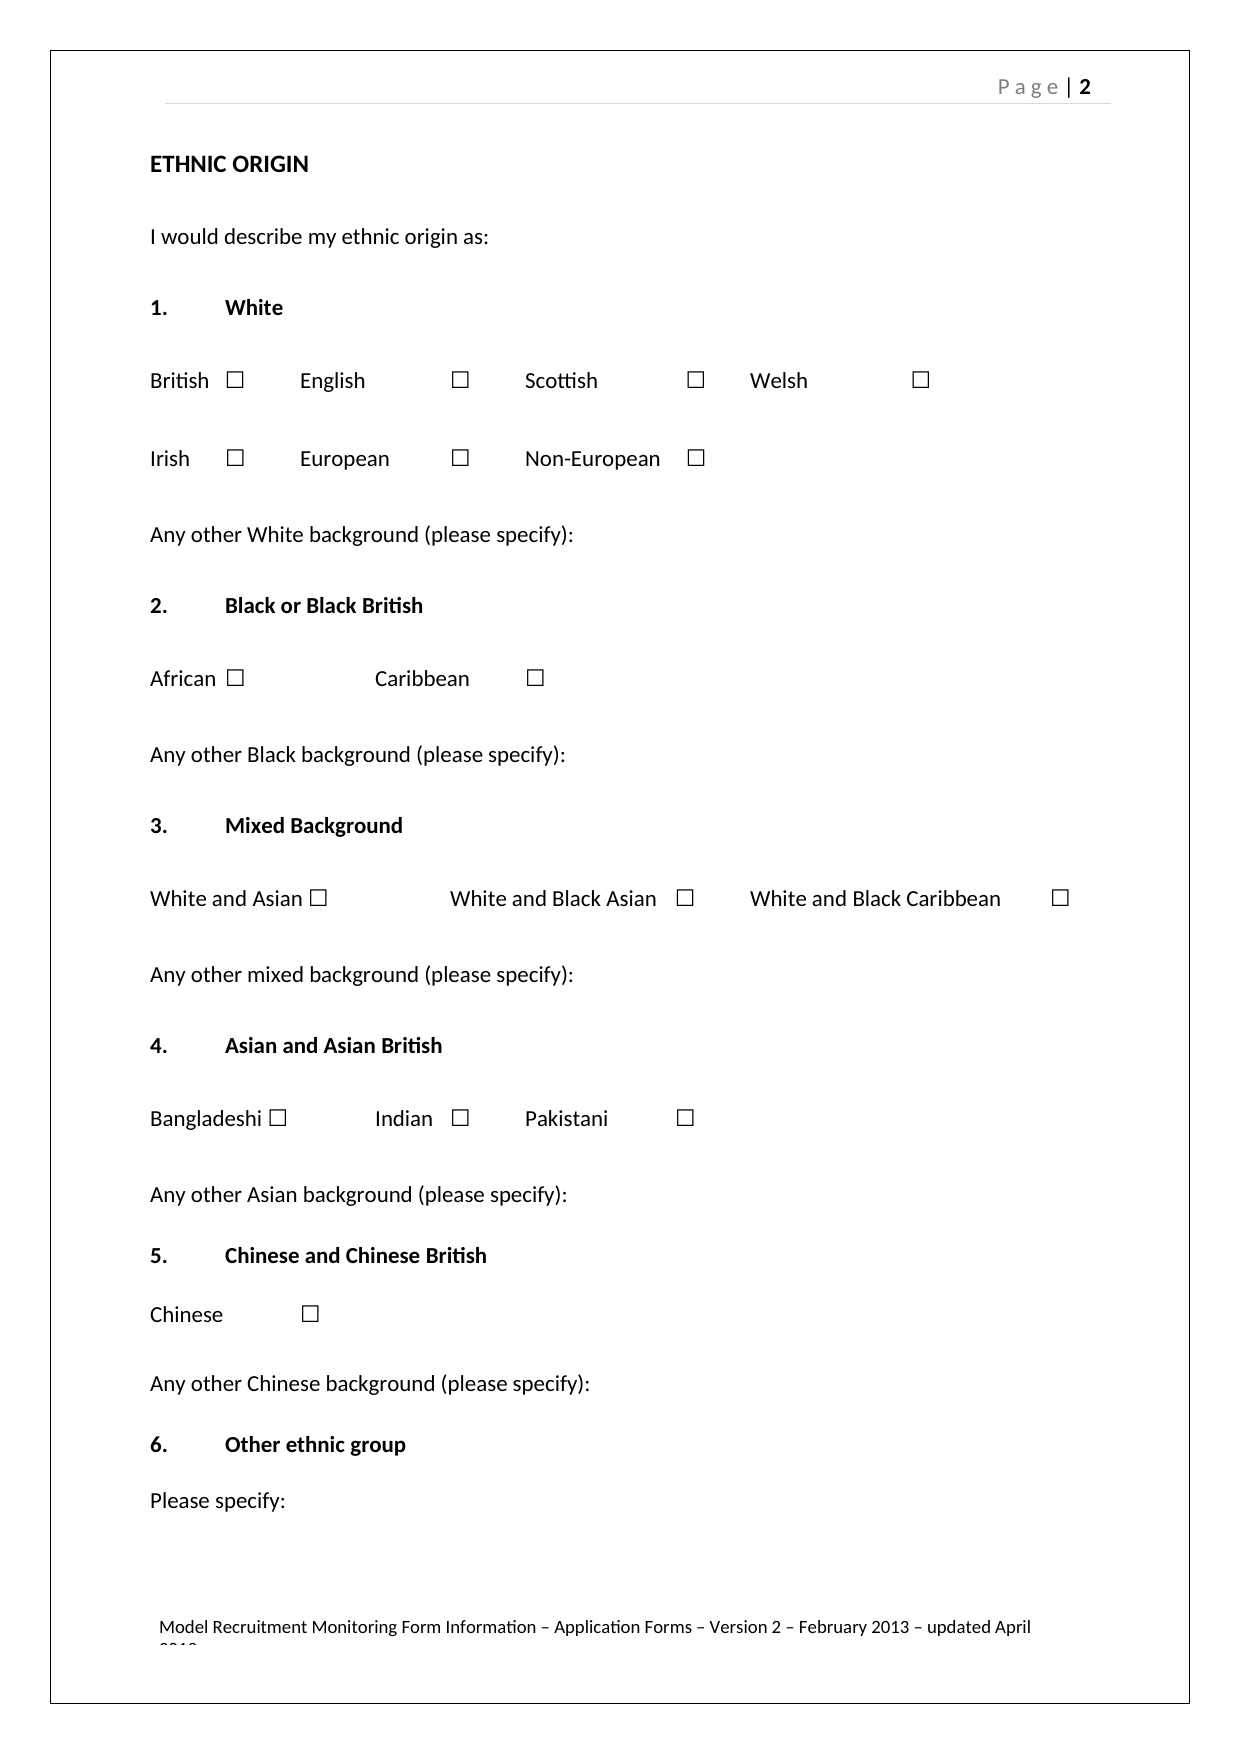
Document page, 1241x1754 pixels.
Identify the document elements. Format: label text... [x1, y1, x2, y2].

text Any other White background (please specify): [150, 520, 1105, 548]
text Any other Asian background (please specify): [150, 1180, 1105, 1208]
subtitle Mixed Background [150, 811, 1105, 839]
subtitle Other ethnic group [150, 1431, 1105, 1458]
text Bangladeshi ☐ Indian ☐ Pakistani ☐ [150, 1102, 1105, 1133]
text African ☐ Caribbean ☐ [150, 662, 1105, 693]
text Chinese ☐ [150, 1298, 1105, 1329]
text I would describe my ethnic origin as: [150, 222, 1105, 250]
text Irish ☐ European ☐ Non-European ☐ [150, 442, 1105, 473]
subtitle ETHNIC ORIGIN [150, 148, 1105, 178]
subtitle Black or Black British [150, 591, 1105, 619]
text Any other mixed background (please specify): [150, 960, 1105, 988]
text Any other Black background (please specify): [150, 740, 1105, 768]
text Please specify: [150, 1487, 1105, 1515]
text British ☐ English ☐ Scottish ☐ Welsh ☐ [150, 364, 1105, 396]
subtitle White [150, 293, 1105, 321]
text Any other Chinese background (please specify): [150, 1369, 1105, 1397]
subtitle Chinese and Chinese British [150, 1241, 1105, 1269]
text White and Asian ☐ White and Black Asian ☐ White and Black Caribbean ☐ [150, 882, 1105, 913]
subtitle Asian and Asian British [150, 1031, 1105, 1059]
text P a g e | 2 [135, 72, 1091, 100]
